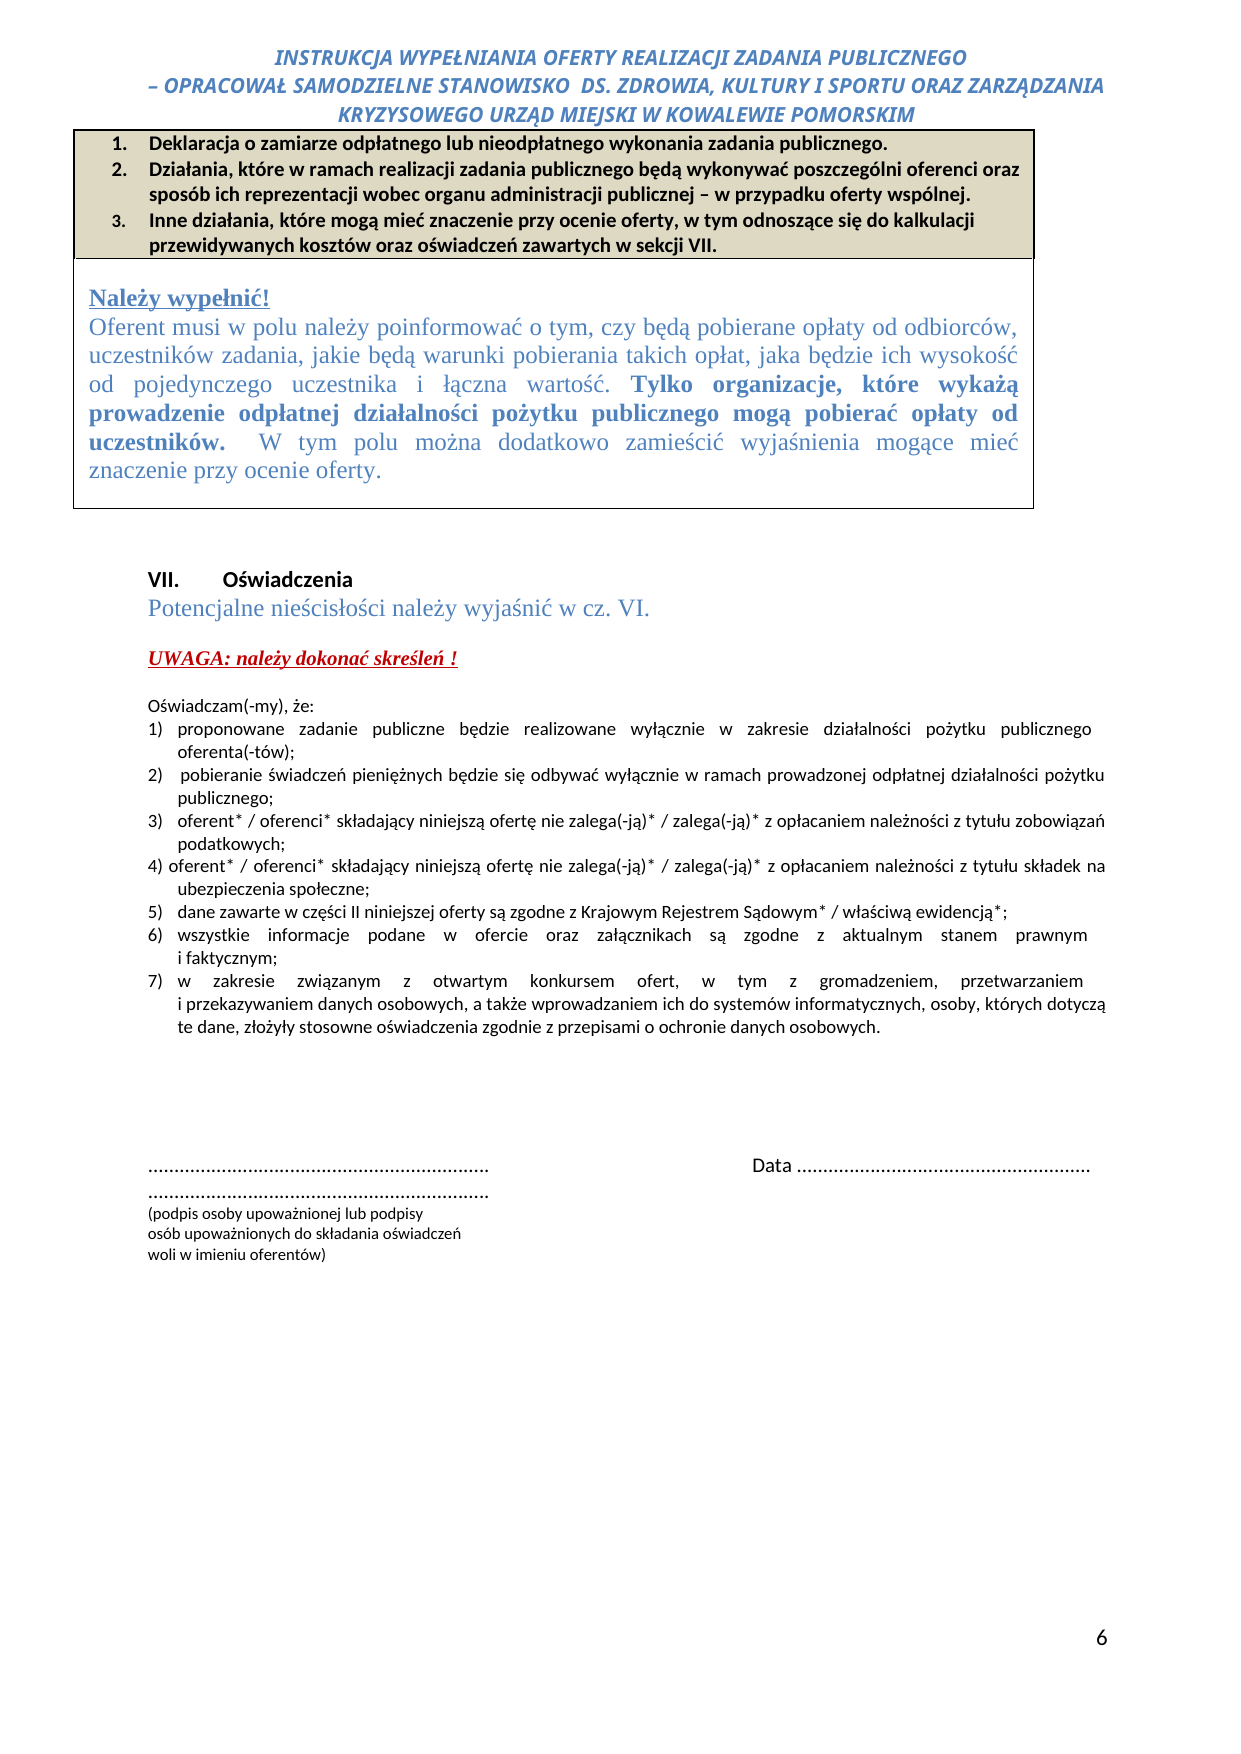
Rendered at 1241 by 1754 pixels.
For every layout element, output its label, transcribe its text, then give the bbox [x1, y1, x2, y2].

text osób upoważnionych do składania oświadczeń [148, 1224, 1107, 1244]
text (podpis osoby upoważnionej lub podpisy [148, 1203, 1107, 1224]
table_cell Należy wypełnić! Oferent musi w polu należy poinformować o tym, czy będą pobierane opłaty od odbiorców, uczestników zadania, jakie będą warunki pobierania takich opłat, jaka będzie ich wysokość od pojedynczego uczestnika i łączna wartość. Tylko organizacje, które wykażą prowadzenie odpłatnej działalności pożytku publicznego mogą pobierać opłaty od uczestników. W tym polu można dodatkowo zamieścić wyjaśnienia mogące mieć znaczenie przy ocenie oferty. [74, 258, 1033, 508]
text 5) dane zawarte w części II niniejszej oferty są zgodne z Krajowym Rejestrem Sądowym* / właściwą ewidencją*; [148, 900, 1107, 923]
text 6) wszystkie informacje podane w ofercie oraz załącznikach są zgodne z aktualnym stanem prawnym i faktycznym; [148, 923, 1107, 969]
table_header Deklaracja o zamiarze odpłatnego lub nieodpłatnego wykonania zadania publicznego. Działania, które w ramach realizacji zadania publicznego będą wykonywać poszczególni oferenci oraz sposób ich reprezentacji wobec organu administracji publicznej – w przypadku oferty wspólnej. Inne działania, które mogą mieć znaczenie przy ocenie oferty, w tym odnoszące się do kalkulacji przewidywanych kosztów oraz oświadczeń zawartych w sekcji VII. [75, 131, 1033, 258]
text woli w imieniu oferentów) [148, 1244, 1107, 1264]
text ................................................................. Data ........................................................ [148, 1152, 1107, 1178]
text 1) proponowane zadanie publiczne będzie realizowane wyłącznie w zakresie działalności pożytku publicznego oferenta(-tów); [148, 717, 1107, 763]
text 7) w zakresie związanym z otwartym konkursem ofert, w tym z gromadzeniem, przetwarzaniem i przekazywaniem danych osobowych, a także wprowadzaniem ich do systemów informatycznych, osoby, których dotyczą te dane, złożyły stosowne oświadczenia zgodnie z przepisami o ochronie danych osobowych. [148, 969, 1107, 1038]
text ................................................................. [148, 1178, 1107, 1203]
text 2) pobieranie świadczeń pieniężnych będzie się odbywać wyłącznie w ramach prowadzonej odpłatnej działalności pożytku publicznego; [148, 763, 1107, 809]
text 3) oferent* / oferenci* składający niniejszą ofertę nie zalega(-ją)* / zalega(-ją)* z opłacaniem należności z tytułu zobowiązań podatkowych; [148, 809, 1107, 854]
text Oświadczam(-my), że: [148, 694, 1107, 717]
text 4) oferent* / oferenci* składający niniejszą ofertę nie zalega(-ją)* / zalega(-ją)* z opłacaniem należności z tytułu składek na ubezpieczenia społeczne; [148, 854, 1107, 900]
text VII. Oświadczenia [148, 565, 1107, 593]
text UWAGA: należy dokonać skreśleń ! [59, 646, 1107, 670]
text Potencjalne nieścisłości należy wyjaśnić w cz. VI. [148, 593, 1107, 622]
